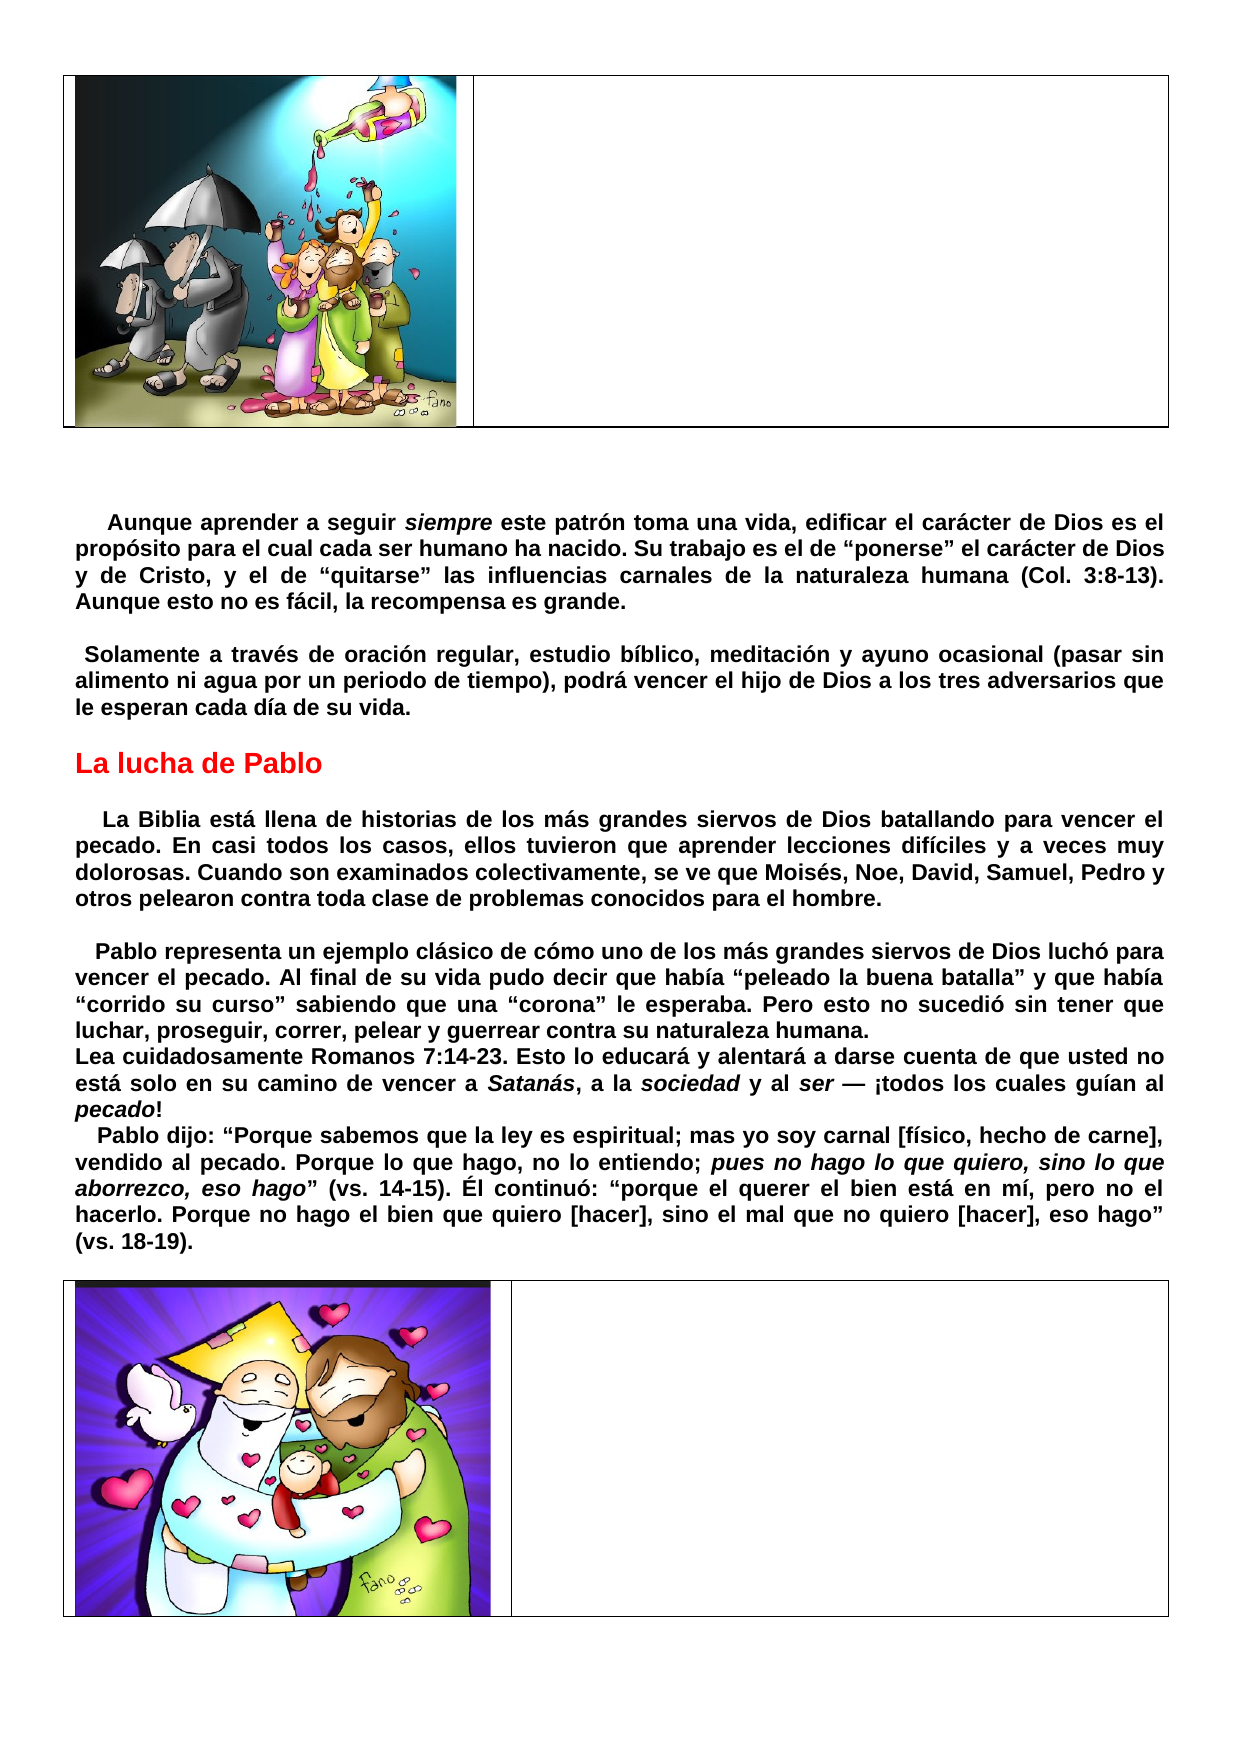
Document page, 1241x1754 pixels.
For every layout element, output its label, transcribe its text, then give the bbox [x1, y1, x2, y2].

text La Biblia está llena de historias de los más grandes siervos de Dios batallando para vencer el pecado. En casi todos los casos, ellos tuvieron que aprender lecciones difíciles y a veces muy dolorosas. Cuando son examinados colectivamente, se ve que Moisés, Noe, David, Samuel, Pedro y otros pelearon contra toda clase de problemas conocidos para el hombre. [75, 806, 1165, 911]
text Solamente a través de oración regular, estudio bíblico, meditación y ayuno ocasional (pasar sin alimento ni agua por un periodo de tiempo), podrá vencer el hijo de Dios a los tres adversarios que le esperan cada día de su vida. [75, 641, 1165, 720]
text Aunque aprender a seguir siempre este patrón toma una vida, edificar el carácter de Dios es el propósito para el cual cada ser humano ha nacido. Su trabajo es el de “ponerse” el carácter de Dios y de Cristo, y el de “quitarse” las influencias carnales de la naturaleza humana (Col. 3:8-13). Aunque esto no es fácil, la recompensa es grande. [75, 509, 1165, 614]
picture [75, 76, 457, 427]
table_header [457, 76, 473, 426]
table_header [64, 76, 75, 426]
table_header [512, 1281, 1168, 1616]
text Lea cuidadosamente Romanos 7:14-23. Esto lo educará y alentará a darse cuenta de que usted no está solo en su camino de vencer a Satanás, a la sociedad y al ser — ¡todos los cuales guían al pecado! [75, 1043, 1165, 1122]
table_header [64, 1281, 75, 1616]
table_header [474, 76, 1168, 426]
text Pablo representa un ejemplo clásico de cómo uno de los más grandes siervos de Dios luchó para vencer el pecado. Al final de su vida pudo decir que había “peleado la buena batalla” y que había “corrido su curso” sabiendo que una “corona” le esperaba. Pero esto no sucedió sin tener que luchar, proseguir, correr, pelear y guerrear contra su naturaleza humana. [75, 938, 1165, 1043]
picture [75, 1281, 491, 1616]
text Pablo dijo: “Porque sabemos que la ley es espiritual; mas yo soy carnal [físico, hecho de carne], vendido al pecado. Porque lo que hago, no lo entiendo; pues no hago lo que quiero, sino lo que aborrezco, eso hago” (vs. 14-15). Él continuó: “porque el querer el bien está en mí, pero no el hacerlo. Porque no hago el bien que quiero [hacer], sino el mal que no quiero [hacer], eso hago” (vs. 18-19). [75, 1122, 1165, 1254]
table_header [491, 1281, 511, 1616]
text La lucha de Pablo [75, 746, 1165, 780]
